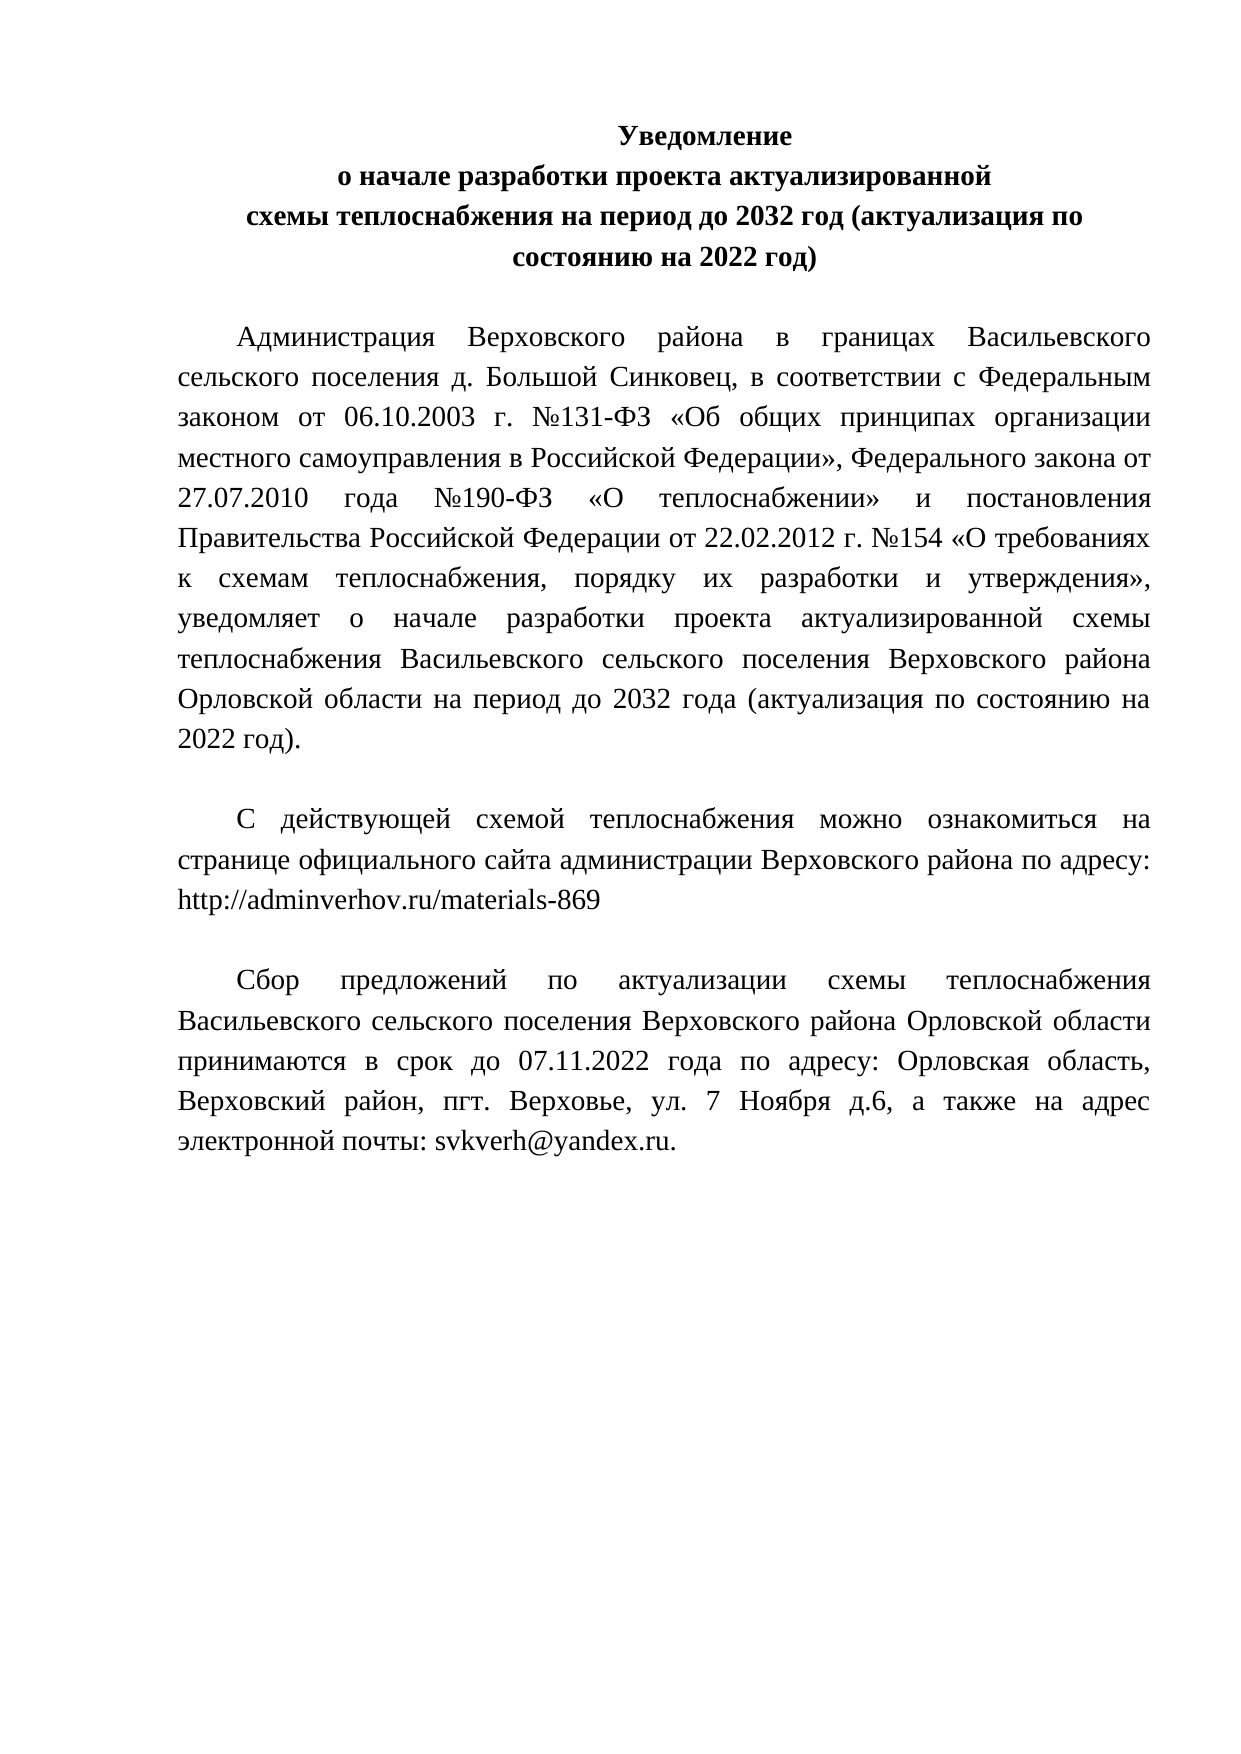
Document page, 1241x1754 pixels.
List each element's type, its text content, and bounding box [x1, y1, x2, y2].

text Уведомление [177, 118, 1152, 152]
text Администрация Верховского района в границах Васильевского сельского поселения д. Большой Синковец, в соответствии с Федеральным законом от 06.10.2003 г. №131-ФЗ «Об общих принципах организации местного самоуправления в Российской Федерации», Федерального закона от 27.07.2010 года №190-ФЗ «О теплоснабжении» и постановления Правительства Российской Федерации от 22.02.2012 г. №154 «О требованиях к схемам теплоснабжения, порядку их разработки и утверждения», уведомляет о начале разработки проекта актуализированной схемы теплоснабжения Васильевского сельского поселения Верховского района Орловской области на период до 2032 года (актуализация по состоянию на 2022 год). [177, 319, 1152, 755]
text Сбор предложений по актуализации схемы теплоснабжения Васильевского сельского поселения Верховского района Орловской области принимаются в срок до 07.11.2022 года по адресу: Орловская область, Верховский район, пгт. Верховье, ул. 7 Ноября д.6, а также на адрес электронной почты: svkverh@yandex.ru. [177, 962, 1152, 1157]
text схемы теплоснабжения на период до 2032 год (актуализация по состоянию на 2022 год) [177, 198, 1152, 272]
text С действующей схемой теплоснабжения можно ознакомиться на странице официального сайта администрации Верховского района по адресу: http://adminverhov.ru/materials-869 [177, 802, 1152, 916]
text о начале разработки проекта актуализированной [177, 158, 1152, 192]
